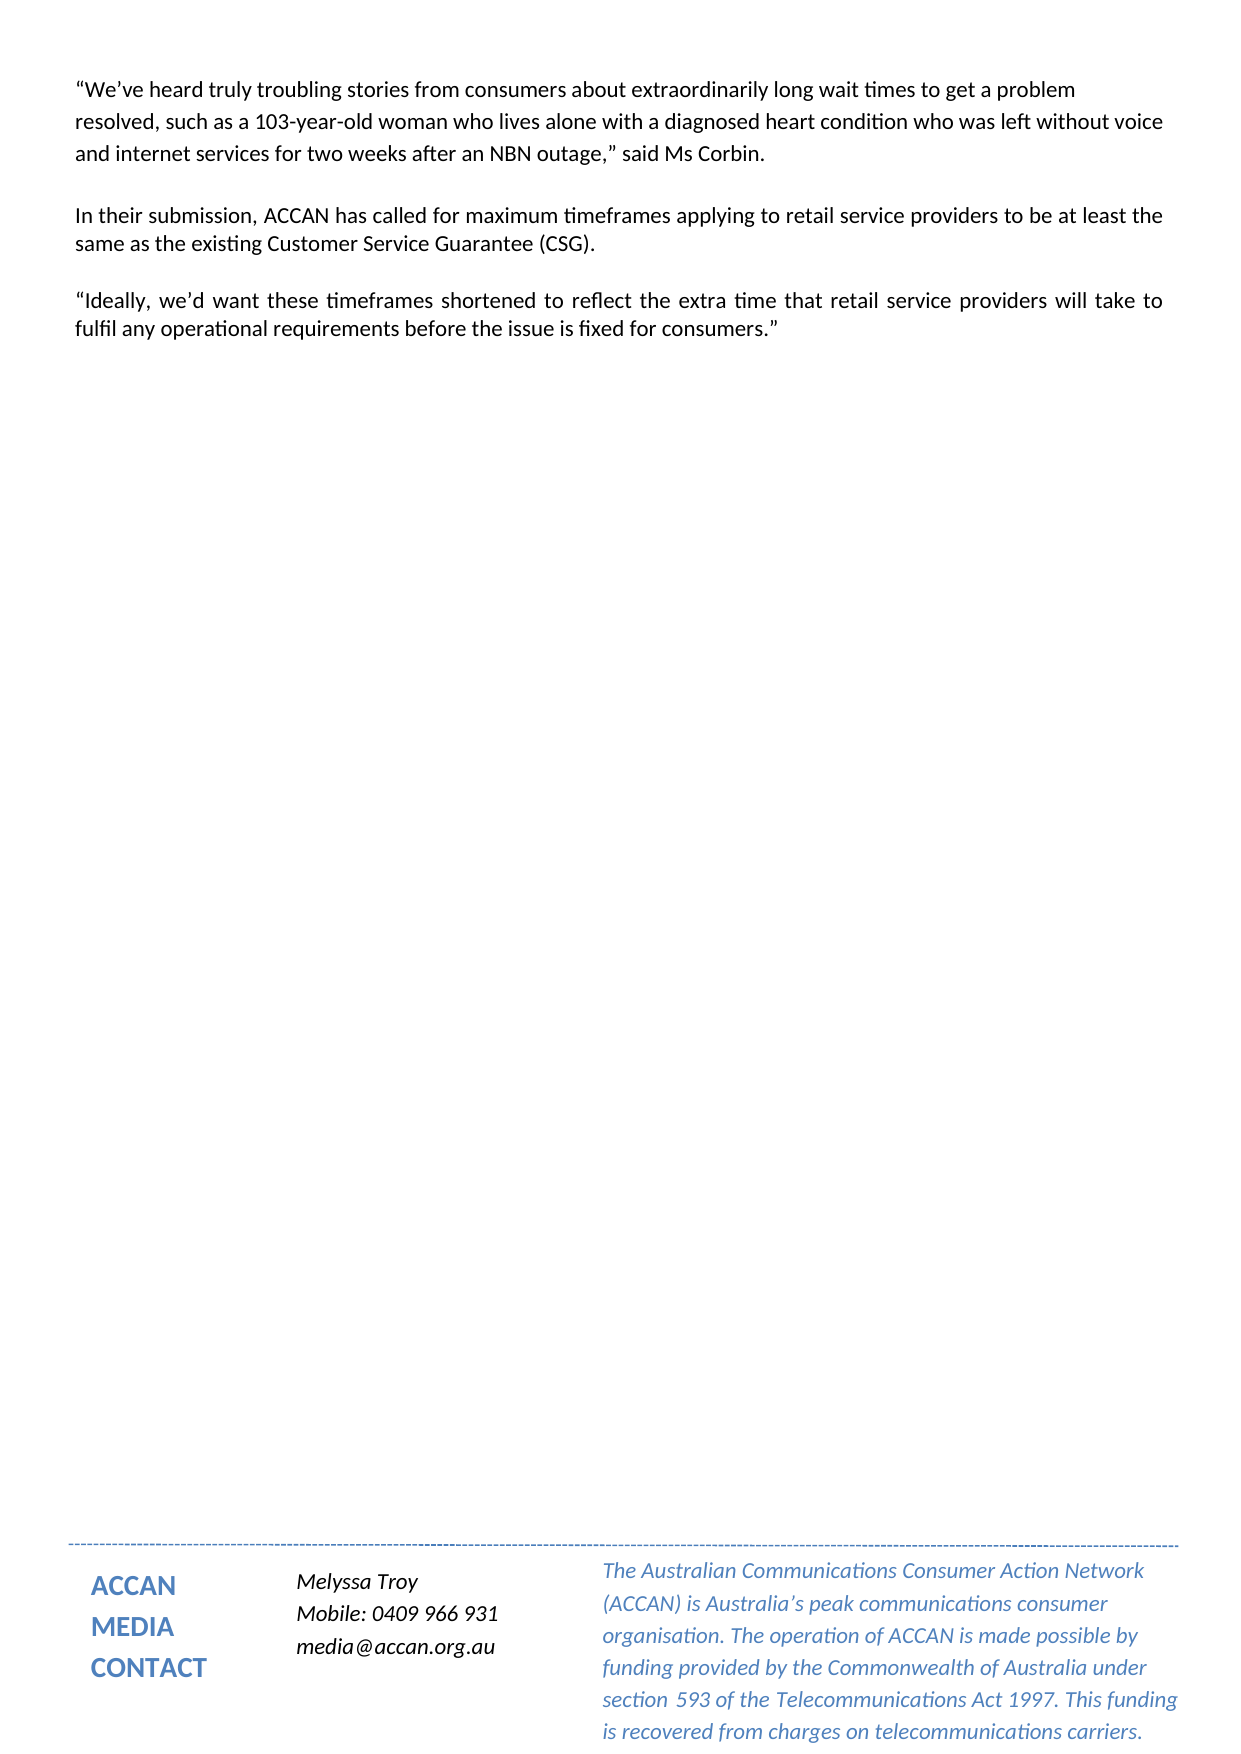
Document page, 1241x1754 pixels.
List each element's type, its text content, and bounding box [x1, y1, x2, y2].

text “We’ve heard truly troubling stories from consumers about extraordinarily long wait times to get a problem resolved, such as a 103-year-old woman who lives alone with a diagnosed heart condition who was left without voice and internet services for two weeks after an NBN outage,” said Ms Corbin. [75, 75, 1165, 167]
text “Ideally, we’d want these timeframes shortened to reflect the extra time that retail service providers will take to fulfil any operational requirements before the issue is fixed for consumers.” [75, 286, 1165, 342]
text In their submission, ACCAN has called for maximum timeframes applying to retail service providers to be at least the same as the existing Customer Service Guarantee (CSG). [75, 201, 1165, 257]
